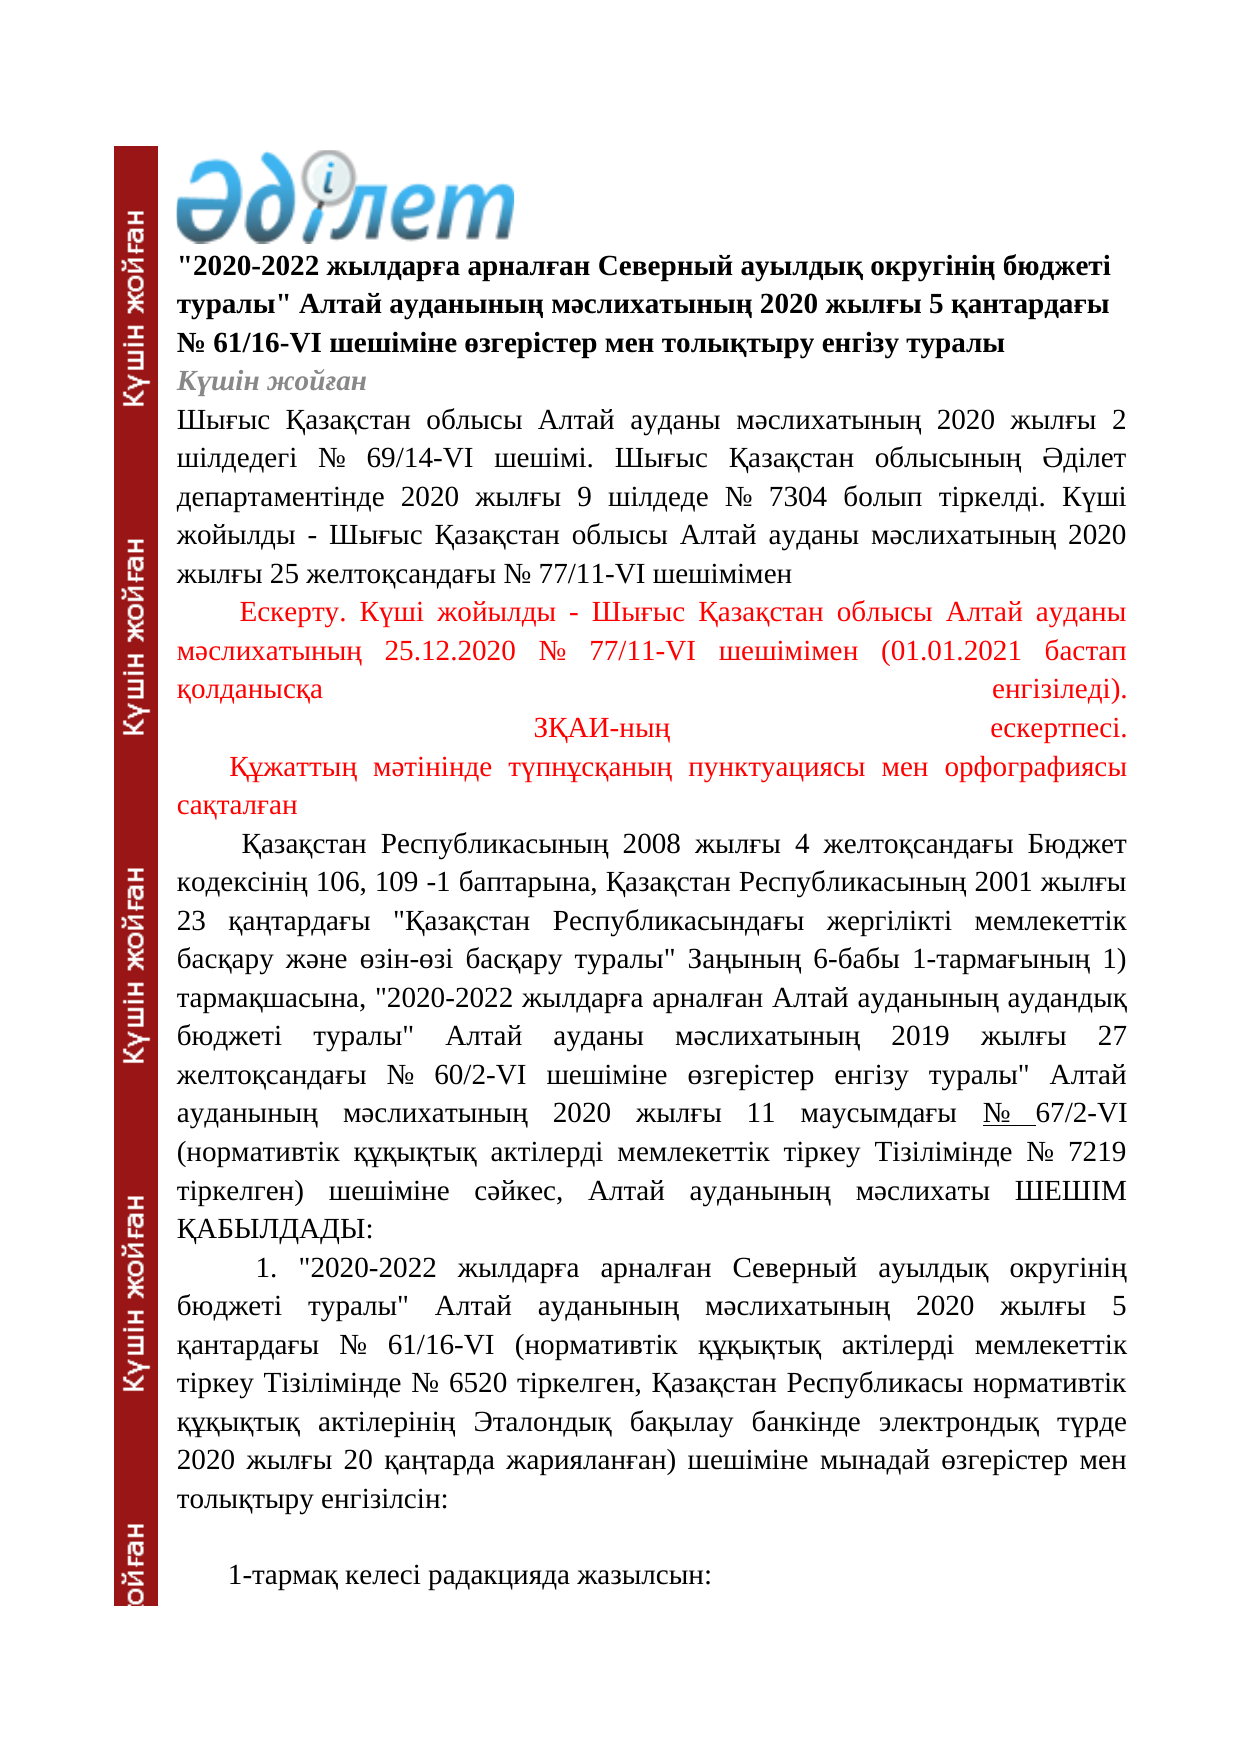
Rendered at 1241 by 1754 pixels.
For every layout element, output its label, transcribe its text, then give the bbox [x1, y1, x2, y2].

text Шығыс Қазақстан облысы Алтай ауданы мәслихатының 2020 жылғы 2 шілдедегі № 69/14-VI шешімі. Шығыс Қазақстан облысының Әділет департаментінде 2020 жылғы 9 шілдеде № 7304 болып тіркелді. Күші жойылды - Шығыс Қазақстан облысы Алтай ауданы мәслихатының 2020 жылғы 25 желтоқсандағы № 77/11-VI шешімімен [112, 402, 1128, 589]
text 1-тармақ келесі радакцияда жазылсын: [112, 1557, 1128, 1590]
text Қазақстан Республикасының 2008 жылғы 4 желтоқсандағы Бюджет кодексінің 106, 109 -1 баптарына, Қазақстан Республикасының 2001 жылғы 23 қаңтардағы "Қазақстан Республикасындағы жергілікті мемлекеттік басқару және өзін-өзі басқару туралы" Заңының 6-бабы 1-тармағының 1) тармақшасына, "2020-2022 жылдарға арналған Алтай ауданының аудандық бюджеті туралы" Алтай ауданы мәслихатының 2019 жылғы 27 желтоқсандағы № 60/2-VІ шешіміне өзгерістер енгізу туралы" Алтай ауданының мәслихатының 2020 жылғы 11 маусымдағы № 67/2-VІ (нормативтік құқықтық актілерді мемлекеттік тіркеу Тізілімінде № 7219 тіркелген) шешіміне сәйкес, Алтай ауданының мәслихаты ШЕШІМ ҚАБЫЛДАДЫ: [112, 826, 1128, 1245]
picture [176, 150, 515, 244]
text "2020-2022 жылдарға арналған Северный ауылдық округінің бюджеті туралы" Алтай ауданының мәслихатының 2020 жылғы 5 қантардағы № 61/16-VI шешіміне өзгерістер мен толықтыру енгізу туралы [112, 248, 1128, 358]
picture [114, 1590, 158, 1606]
picture [114, 146, 158, 248]
text Күшін жойған [112, 363, 1128, 397]
picture [114, 358, 158, 363]
picture [114, 397, 158, 402]
text Ескерту. Күші жойылды - Шығыс Қазақстан облысы Алтай ауданы мәслихатының 25.12.2020 № 77/11-VI шешімімен (01.01.2021 бастап қолданысқа енгізіледі). ЗҚАИ-ның ескертпесі. Құжаттың мәтінінде түпнұсқаның пунктуациясы мен орфографиясы сақталған [112, 594, 1128, 821]
picture [114, 821, 158, 826]
picture [114, 1245, 158, 1250]
picture [114, 589, 158, 594]
text 1. "2020-2022 жылдарға арналған Северный ауылдық округінің бюджеті туралы" Алтай ауданының мәслихатының 2020 жылғы 5 қантардағы № 61/16-VІ (нормативтік құқықтық актілерді мемлекеттік тіркеу Тізілімінде № 6520 тіркелген, Қазақстан Республикасы нормативтік құқықтық актілерінің Эталондық бақылау банкінде электрондық түрде 2020 жылғы 20 қаңтарда жарияланған) шешіміне мынадай өзгерістер мен толықтыру енгізілсін: [112, 1250, 1128, 1514]
picture [114, 1514, 158, 1557]
